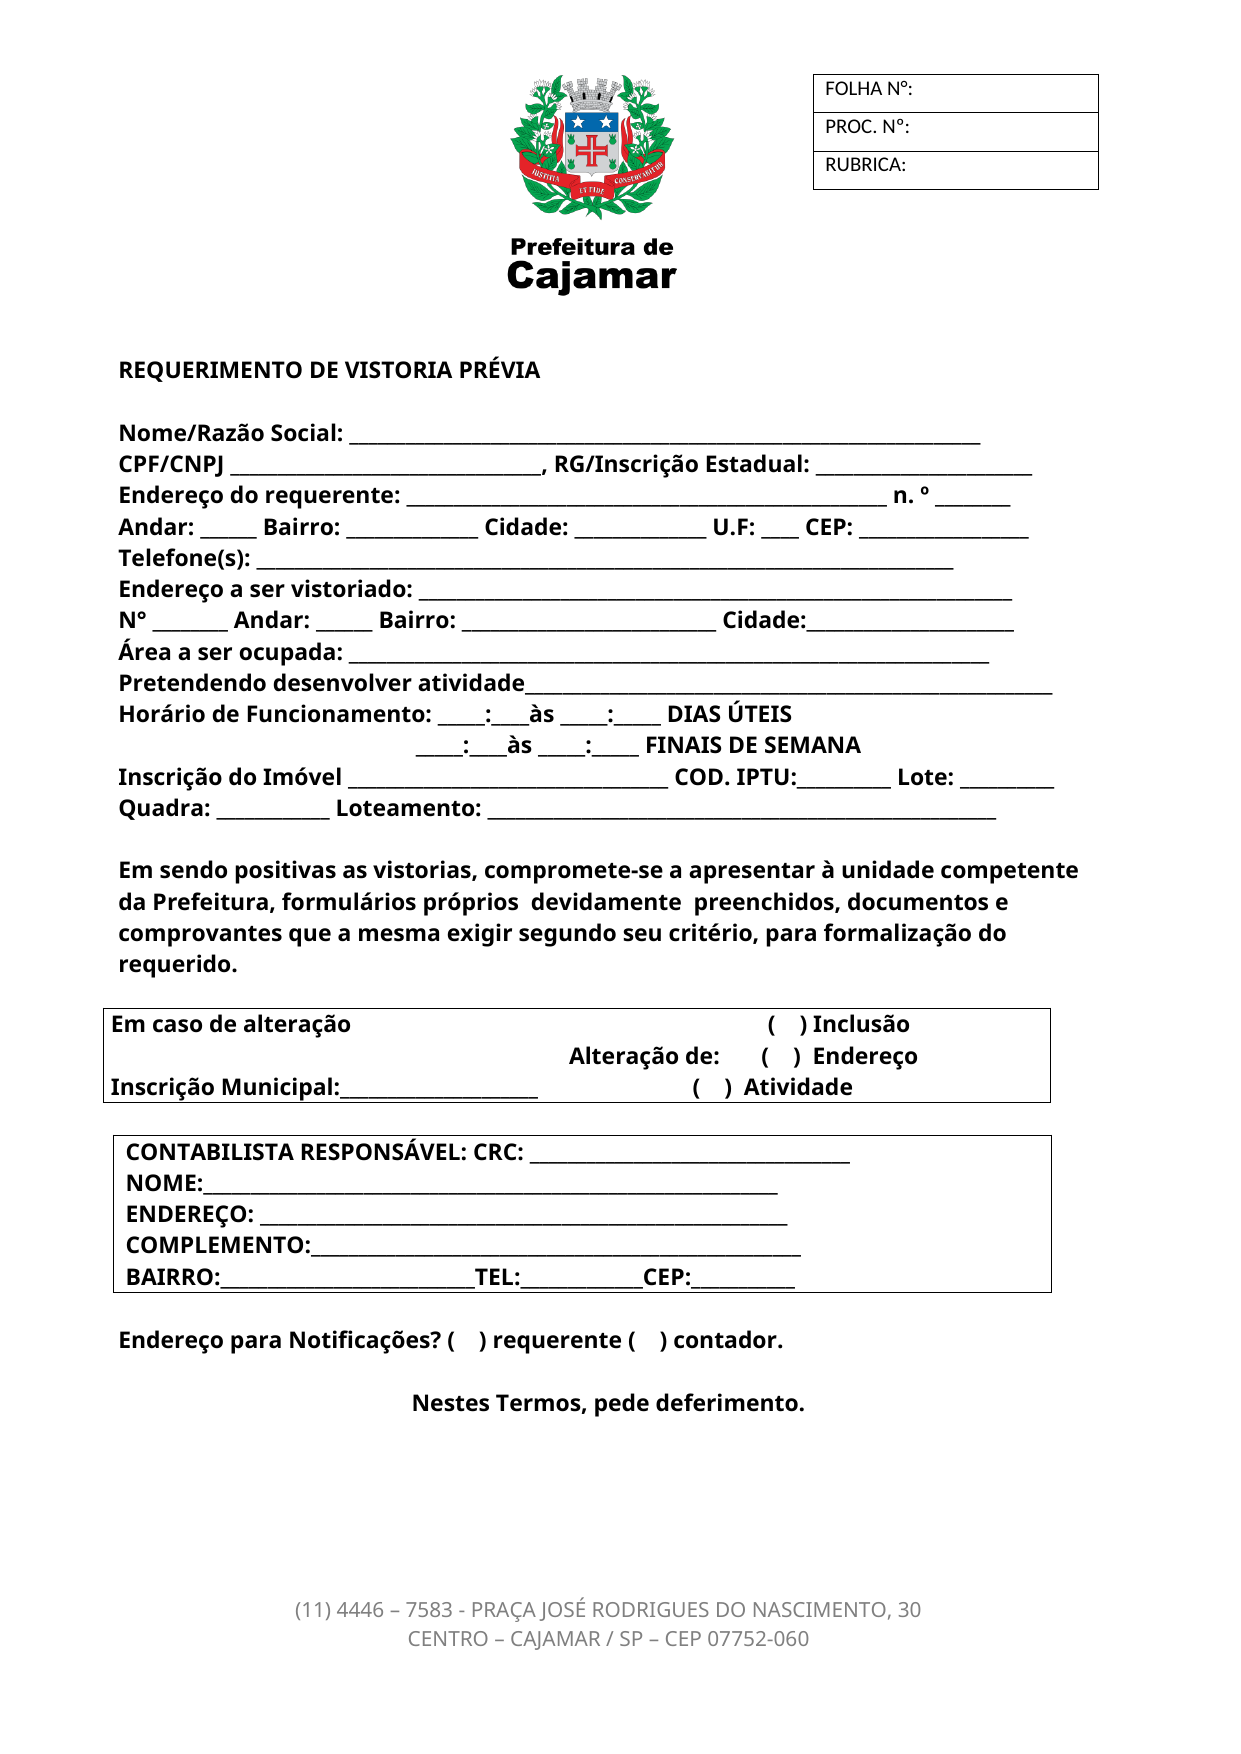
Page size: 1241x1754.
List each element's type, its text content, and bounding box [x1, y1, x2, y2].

text N° ________ Andar: ______ Bairro: ___________________________ Cidade:______________________ [118, 604, 1098, 636]
text Área a ser ocupada: ____________________________________________________________________ [118, 636, 1098, 667]
text Endereço para Notificações? ( ) requerente ( ) contador. [118, 1324, 1098, 1355]
text Andar: ______ Bairro: ______________ Cidade: ______________ U.F: ____ CEP: __________________ Telefone(s): __________________________________________________________________________ [118, 511, 1098, 573]
table_header CONTABILISTA RESPONSÁVEL: CRC: __________________________________ NOME:_____________________________________________________________ ENDEREÇO: ________________________________________________________ COMPLEMENTO:____________________________________________________ BAIRRO:___________________________TEL:_____________CEP:___________ [114, 1136, 1051, 1292]
text Endereço a ser vistoriado: _______________________________________________________________ [118, 573, 1098, 604]
text CPF/CNPJ _________________________________, RG/Inscrição Estadual: _______________________ [118, 448, 1098, 479]
text Inscrição do Imóvel __________________________________ COD. IPTU:__________ Lote: __________ [118, 761, 1098, 792]
text _____:____às _____:_____ FINAIS DE SEMANA [118, 729, 1098, 761]
table_header Em caso de alteração ( ) Inclusão Alteração de: ( ) Endereço Inscrição Municipal:_____________________ ( ) Atividade [104, 1009, 1050, 1102]
text Nome/Razão Social: ___________________________________________________________________ [118, 417, 1098, 448]
text Endereço do requerente: ___________________________________________________ n. º ________ [118, 479, 1098, 511]
text Horário de Funcionamento: _____:____às _____:_____ DIAS ÚTEIS [118, 698, 1098, 729]
text Em sendo positivas as vistorias, compromete-se a apresentar à unidade competente da Prefeitura, formulários próprios devidamente preenchidos, documentos e comprovantes que a mesma exigir segundo seu critério, para formalização do requerido. [118, 854, 1098, 979]
text Nestes Termos, pede deferimento. [118, 1387, 1098, 1418]
text REQUERIMENTO DE VISTORIA PRÉVIA [118, 354, 1098, 386]
text Pretendendo desenvolver atividade________________________________________________________ [118, 667, 1098, 698]
text Quadra: ____________ Loteamento: ______________________________________________________ [118, 792, 1098, 823]
picture [480, 73, 704, 297]
